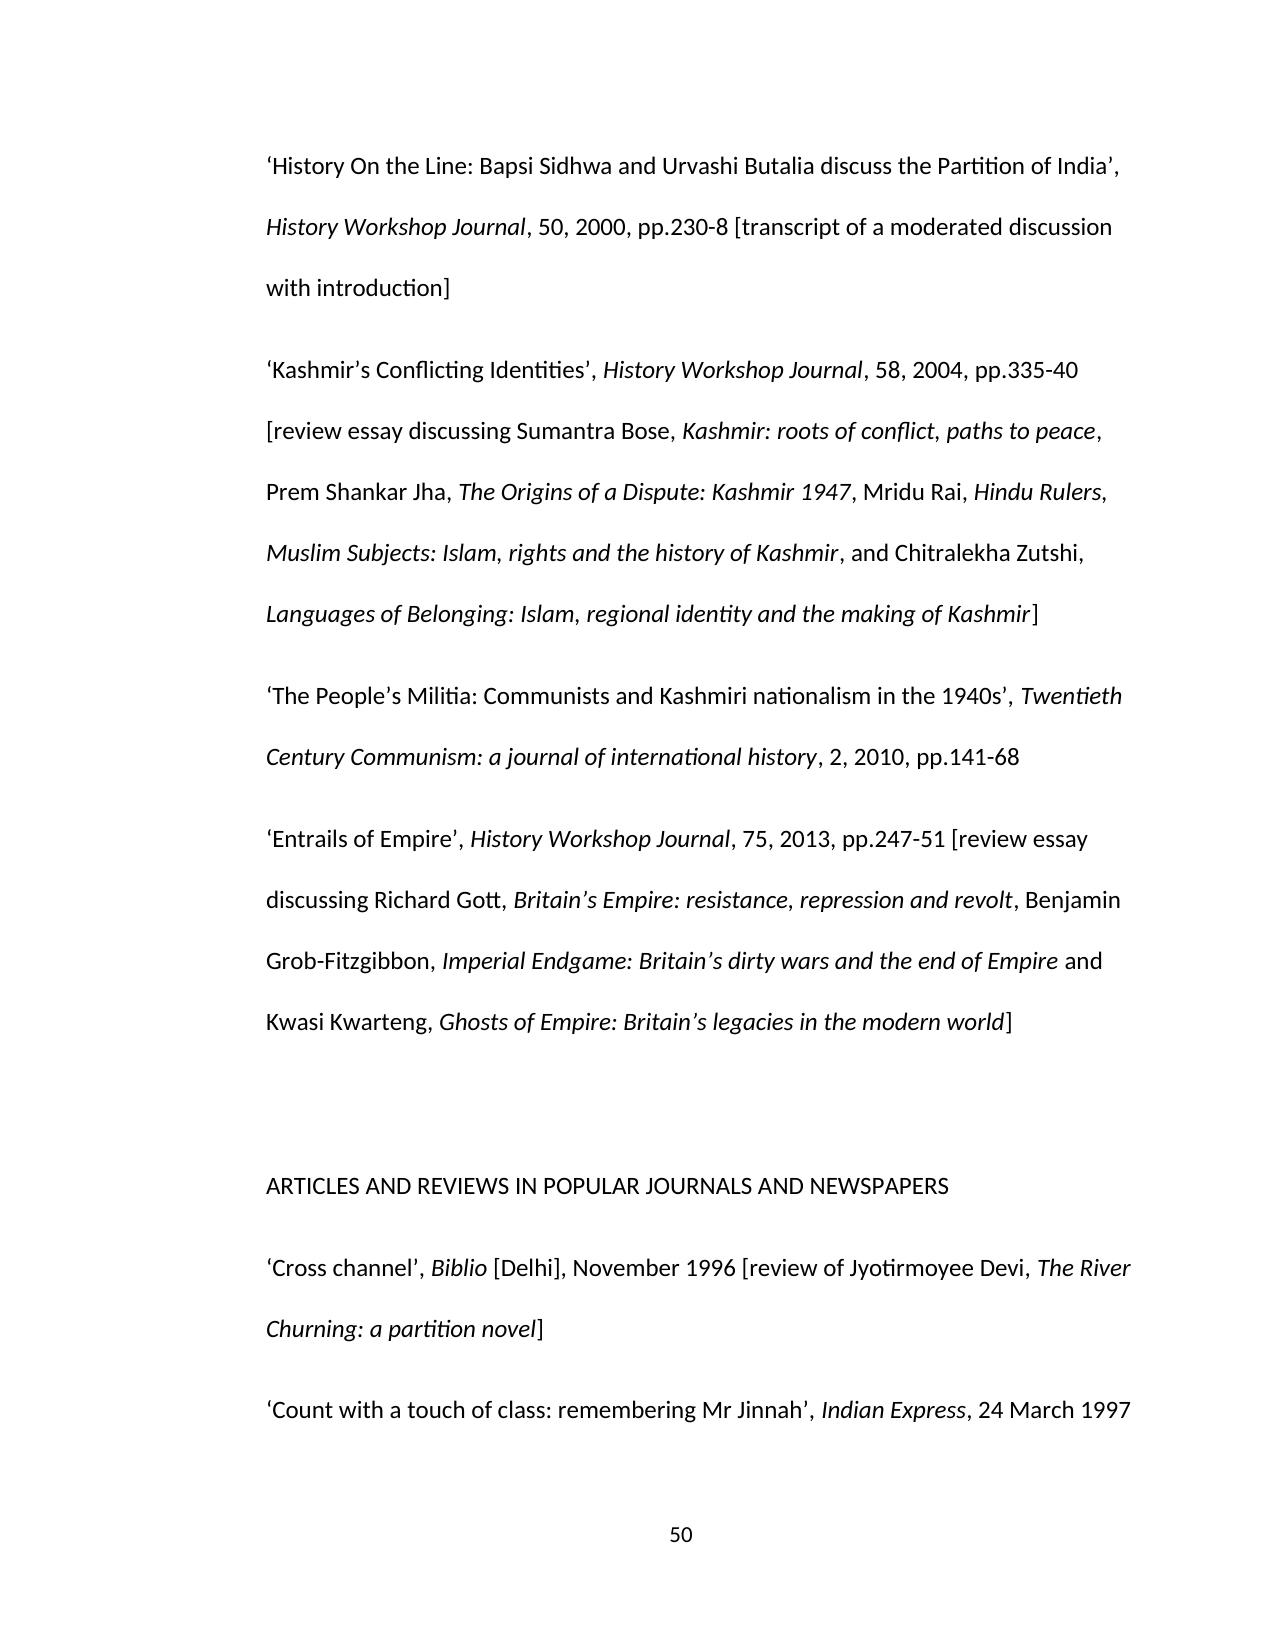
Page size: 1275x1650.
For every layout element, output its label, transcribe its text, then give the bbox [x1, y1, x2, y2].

text ‘Kashmir’s Conflicting Identities’, History Workshop Journal, 58, 2004, pp.335-40 [review essay discussing Sumantra Bose, Kashmir: roots of conflict, paths to peace, Prem Shankar Jha, The Origins of a Dispute: Kashmir 1947, Mridu Rai, Hindu Rulers, Muslim Subjects: Islam, rights and the history of Kashmir, and Chitralekha Zutshi, Languages of Belonging: Islam, regional identity and the making of Kashmir] [266, 354, 1139, 629]
text ‘The People’s Militia: Communists and Kashmiri nationalism in the 1940s’, Twentieth Century Communism: a journal of international history, 2, 2010, pp.141-68 [266, 680, 1139, 772]
text ‘Cross channel’, Biblio [Delhi], November 1996 [review of Jyotirmoyee Devi, The River Churning: a partition novel] [266, 1252, 1139, 1343]
text ARTICLES AND REVIEWS IN POPULAR JOURNALS AND NEWSPAPERS [266, 1170, 1139, 1200]
text ‘History On the Line: Bapsi Sidhwa and Urvashi Butalia discuss the Partition of India’, History Workshop Journal, 50, 2000, pp.230-8 [transcript of a moderated discussion with introduction] [266, 150, 1139, 303]
text ‘Count with a touch of class: remembering Mr Jinnah’, Indian Express, 24 March 1997 [266, 1394, 1139, 1425]
text ‘Entrails of Empire’, History Workshop Journal, 75, 2013, pp.247-51 [review essay discussing Richard Gott, Britain’s Empire: resistance, repression and revolt, Benjamin Grob-Fitzgibbon, Imperial Endgame: Britain’s dirty wars and the end of Empire and Kwasi Kwarteng, Ghosts of Empire: Britain’s legacies in the modern world] [266, 823, 1139, 1037]
